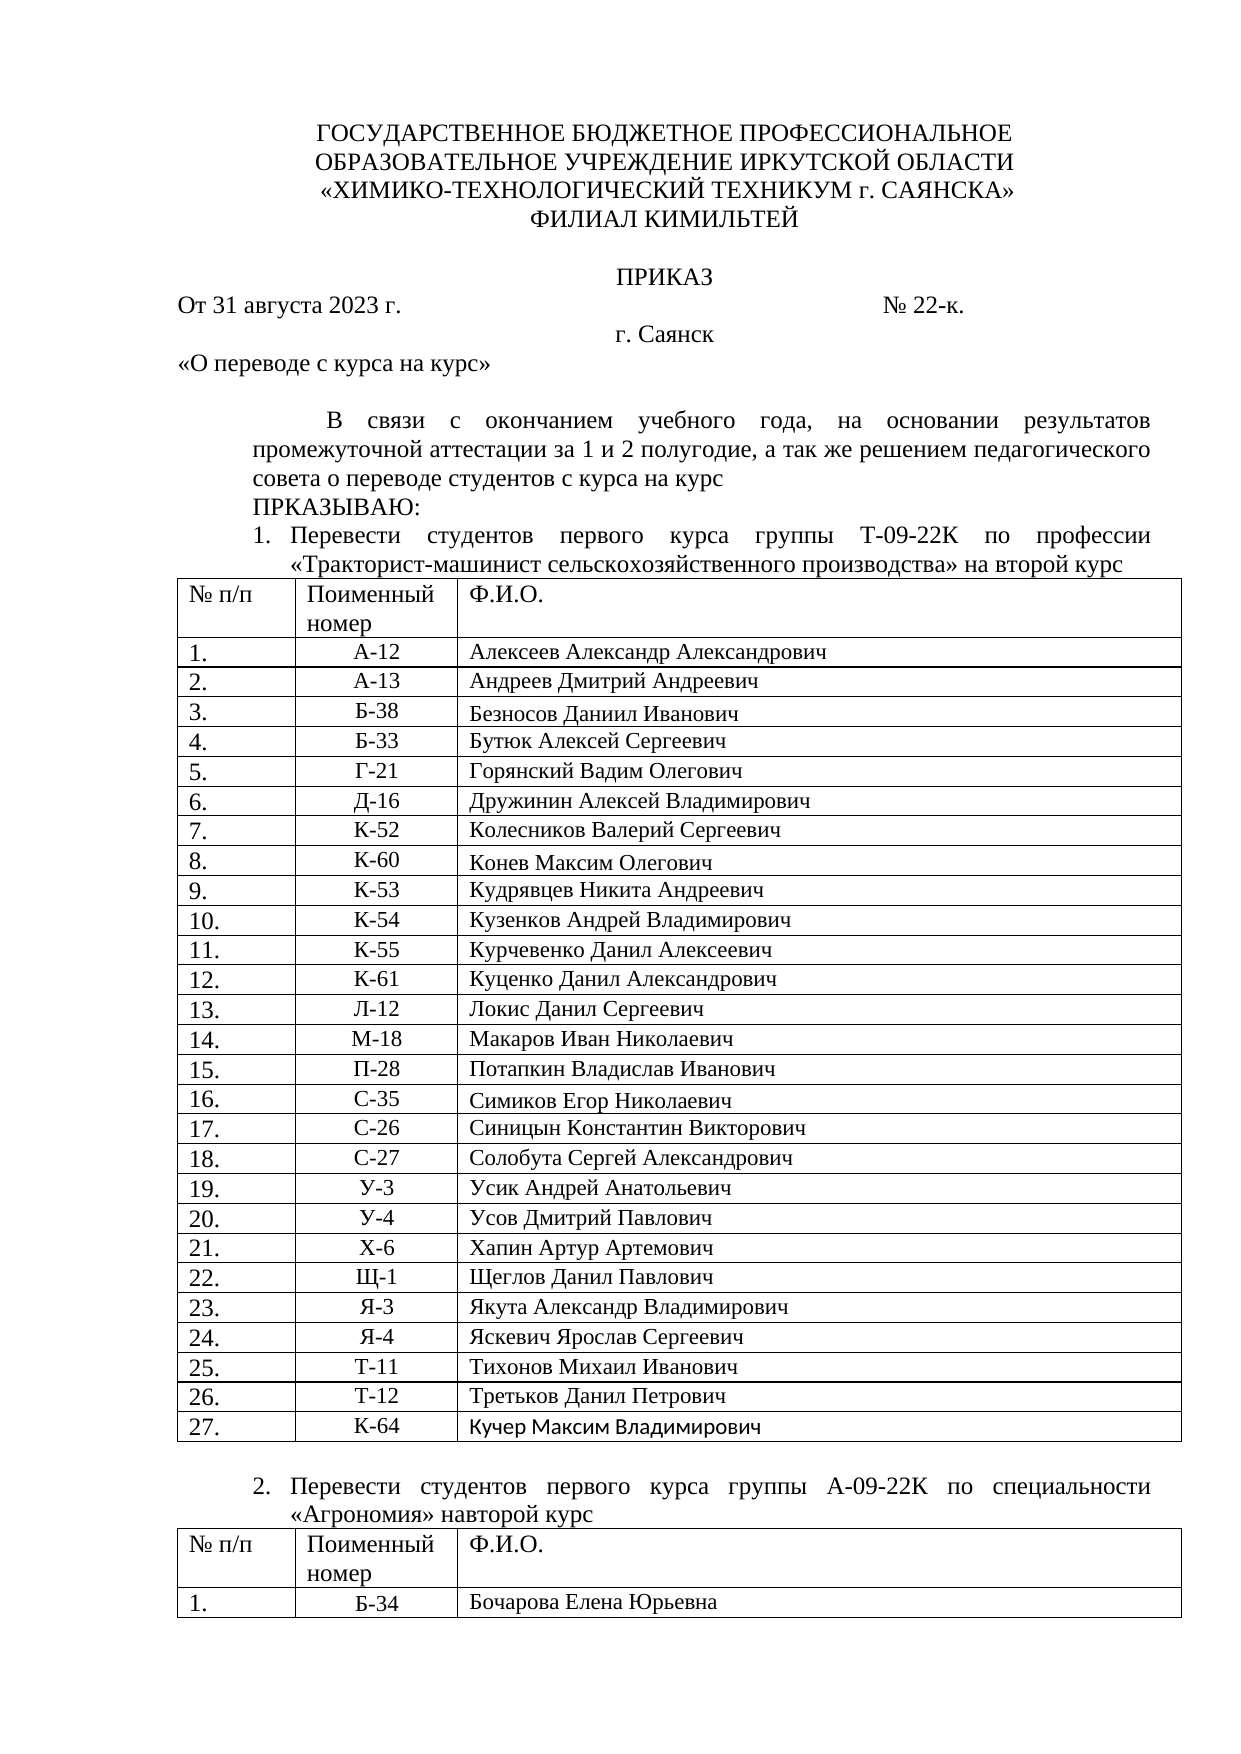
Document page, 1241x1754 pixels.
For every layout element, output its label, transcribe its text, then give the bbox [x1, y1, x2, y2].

table_cell [178, 1234, 295, 1262]
table_cell [178, 1204, 295, 1232]
text ФИЛИАЛ КИМИЛЬТЕЙ [177, 204, 1152, 233]
table_cell Якута Александр Владимирович [458, 1293, 1181, 1322]
table_cell С-26 [296, 1114, 457, 1143]
table_cell Я-3 [296, 1293, 457, 1322]
text г. Саянск [177, 319, 1152, 348]
table_cell [178, 816, 295, 845]
table_cell А-13 [296, 668, 457, 696]
text «ХИМИКО-ТЕХНОЛОГИЧЕСКИЙ ТЕХНИКУМ г. САЯНСКА» [177, 176, 1152, 204]
table_cell Курчевенко Данил Алексеевич [458, 936, 1181, 964]
table_cell Локис Данил Сергеевич [458, 995, 1181, 1024]
table_cell Яскевич Ярослав Сергеевич [458, 1323, 1181, 1352]
table_cell К-55 [296, 936, 457, 964]
table_cell Третьков Данил Петрович [458, 1383, 1181, 1411]
table_cell [178, 1263, 295, 1292]
table_cell [178, 1025, 295, 1054]
table_cell Т-11 [296, 1353, 457, 1381]
table_cell Алексеев Александр Александрович [458, 638, 1181, 666]
table_cell [178, 1085, 295, 1113]
table_cell [178, 906, 295, 934]
table_cell Синицын Константин Викторович [458, 1114, 1181, 1143]
table_cell Б-33 [296, 727, 457, 756]
table_cell [178, 876, 295, 905]
table_cell [178, 1055, 295, 1083]
list В связи с окончанием учебного года, на основании результатов промежуточной аттестации за 1 и 2 полугодие, а так же решением педагогического совета о переводе студентов с курса на курс [252, 406, 1152, 492]
table_cell Кучер Максим Владимирович [458, 1412, 1181, 1441]
table_cell Куценко Данил Александрович [458, 965, 1181, 994]
table_header Ф.И.О. [458, 1529, 1181, 1587]
table_cell [178, 638, 295, 666]
table_cell [178, 965, 295, 994]
table_header № п/п [178, 1529, 295, 1587]
table_cell [178, 1353, 295, 1381]
table_cell [178, 787, 295, 815]
table_cell Т-12 [296, 1383, 457, 1411]
table_cell Симиков Егор Николаевич [458, 1085, 1181, 1113]
table_cell Кудрявцев Никита Андреевич [458, 876, 1181, 905]
table_cell Горянский Вадим Олегович [458, 757, 1181, 786]
table_cell У-3 [296, 1174, 457, 1203]
list Перевести студентов первого курса группы Т-09-22К по профессии «Тракторист-машинист сельскохозяйственного производства» на второй курс [252, 521, 1152, 578]
table_cell Б-34 [296, 1588, 457, 1617]
table_cell Тихонов Михаил Иванович [458, 1353, 1181, 1381]
table_cell Д-16 [296, 787, 457, 815]
table_cell [178, 668, 295, 696]
table_cell К-52 [296, 816, 457, 845]
table_cell П-28 [296, 1055, 457, 1083]
table_cell Кузенков Андрей Владимирович [458, 906, 1181, 934]
table_cell Я-4 [296, 1323, 457, 1352]
text ГОСУДАРСТВЕННОЕ БЮДЖЕТНОЕ ПРОФЕССИОНАЛЬНОЕ [177, 118, 1152, 147]
list ПРКАЗЫВАЮ: [252, 492, 1152, 521]
text «О переводе с курса на курс» [177, 348, 1152, 377]
list Перевести студентов первого курса группы А-09-22К по специальности «Агрономия» навторой курс [252, 1471, 1152, 1528]
table_cell Потапкин Владислав Иванович [458, 1055, 1181, 1083]
table_cell Щ-1 [296, 1263, 457, 1292]
table_cell К-54 [296, 906, 457, 934]
table_cell К-60 [296, 846, 457, 875]
table_cell [178, 936, 295, 964]
table_cell [178, 995, 295, 1024]
table_cell Б-38 [296, 697, 457, 726]
table_cell Колесников Валерий Сергеевич [458, 816, 1181, 845]
table_cell М-18 [296, 1025, 457, 1054]
table_cell С-35 [296, 1085, 457, 1113]
table_cell Конев Максим Олегович [458, 846, 1181, 875]
table_cell [178, 1588, 295, 1617]
table_header Ф.И.О. [458, 579, 1181, 637]
table_cell С-27 [296, 1144, 457, 1173]
table_cell [178, 1144, 295, 1173]
table_cell [178, 1114, 295, 1143]
table_cell Л-12 [296, 995, 457, 1024]
table_cell Бутюк Алексей Сергеевич [458, 727, 1181, 756]
table_cell [178, 757, 295, 786]
table_cell Макаров Иван Николаевич [458, 1025, 1181, 1054]
table_cell [178, 727, 295, 756]
table_cell Безносов Даниил Иванович [458, 697, 1181, 726]
table_cell [178, 1412, 295, 1441]
table_cell У-4 [296, 1204, 457, 1232]
table_cell Бочарова Елена Юрьевна [458, 1588, 1181, 1617]
table_header Поименный номер [296, 1529, 457, 1587]
table_cell К-64 [296, 1412, 457, 1441]
subtitle От 31 августа 2023 г. № 22-к. [177, 291, 1152, 319]
table_cell К-61 [296, 965, 457, 994]
table_cell Х-6 [296, 1234, 457, 1262]
text ПРИКАЗ [177, 262, 1152, 291]
text ОБРАЗОВАТЕЛЬНОЕ УЧРЕЖДЕНИЕ Иркутской области [177, 147, 1152, 176]
table_cell Усик Андрей Анатольевич [458, 1174, 1181, 1203]
table_header Поименный номер [296, 579, 457, 637]
table_cell К-53 [296, 876, 457, 905]
table_cell [178, 1174, 295, 1203]
table_cell [178, 1293, 295, 1322]
table_cell Хапин Артур Артемович [458, 1234, 1181, 1262]
table_cell [178, 1383, 295, 1411]
table_cell Щеглов Данил Павлович [458, 1263, 1181, 1292]
table_cell Дружинин Алексей Владимирович [458, 787, 1181, 815]
table_cell Г-21 [296, 757, 457, 786]
table_cell [178, 846, 295, 875]
table_cell Усов Дмитрий Павлович [458, 1204, 1181, 1232]
table_cell [178, 1323, 295, 1352]
table_cell Солобута Сергей Александрович [458, 1144, 1181, 1173]
table_cell А-12 [296, 638, 457, 666]
table_cell [178, 697, 295, 726]
table_cell Андреев Дмитрий Андреевич [458, 668, 1181, 696]
table_header № п/п [178, 579, 295, 637]
